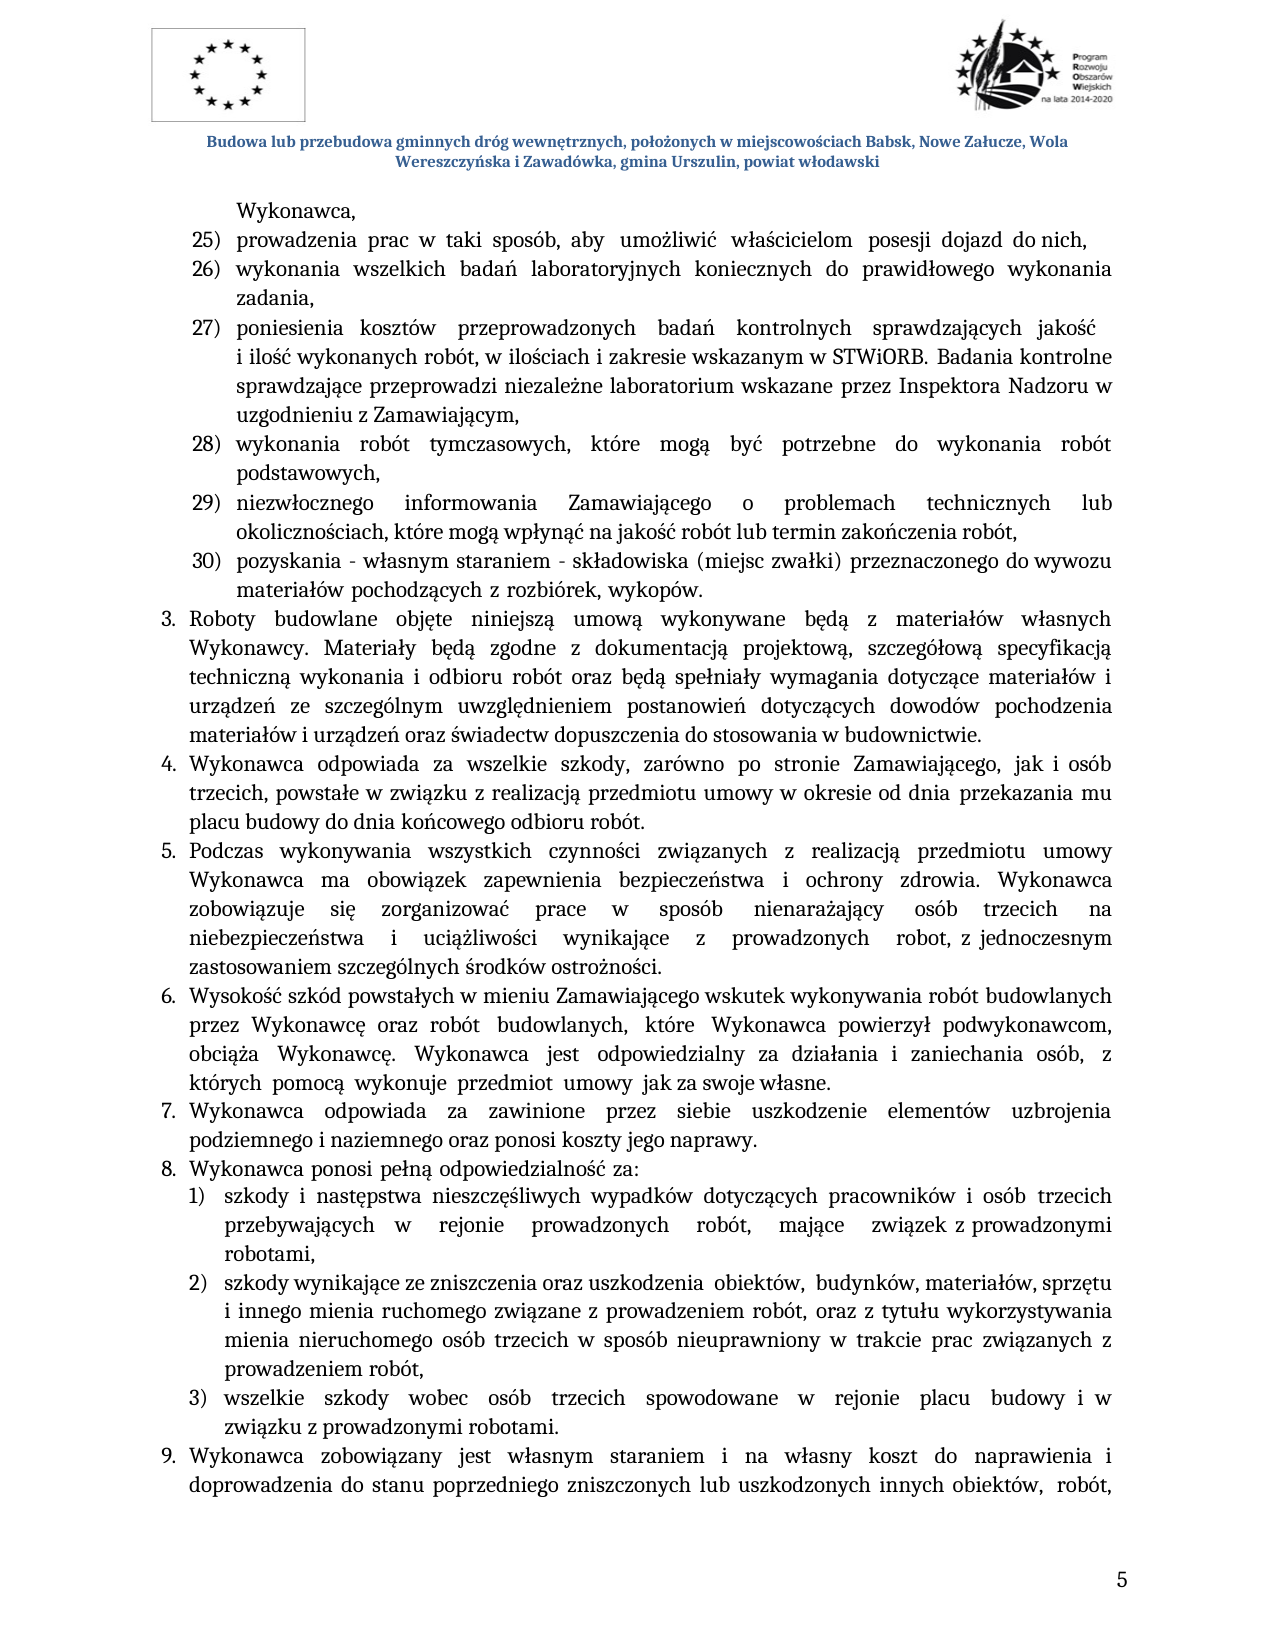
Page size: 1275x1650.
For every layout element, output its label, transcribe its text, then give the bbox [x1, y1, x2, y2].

list Wykonawca odpowiada za wszelkie szkody, zarówno po stronie Zamawiającego, jak i osób trzecich, powstałe w związku z realizacją przedmiotu umowy w okresie od dnia przekazania mu placu budowy do dnia końcowego odbioru robót. [161, 751, 1112, 835]
list prowadzenia prac w taki sposób, aby umożliwić właścicielom posesji dojazd do nich, [192, 227, 1112, 253]
list szkody wynikające ze zniszczenia oraz uszkodzenia obiektów, budynków, materiałów, sprzętu i innego mienia ruchomego związane z prowadzeniem robót, oraz z tytułu wykorzystywania mienia nieruchomego osób trzecich w sposób nieuprawniony w trakcie prac związanych z prowadzeniem robót, [189, 1269, 1112, 1383]
list wszelkie szkody wobec osób trzecich spowodowane w rejonie placu budowy i w związku z prowadzonymi robotami. [189, 1385, 1112, 1441]
list Podczas wykonywania wszystkich czynności związanych z realizacją przedmiotu umowy Wykonawca ma obowiązek zapewnienia bezpieczeństwa i ochrony zdrowia. Wykonawca zobowiązuje się zorganizować prace w sposób nienarażający osób trzecich na niebezpieczeństwa i uciążliwości wynikające z prowadzonych robot, z jednoczesnym zastosowaniem szczególnych środków ostrożności. [161, 838, 1112, 980]
list Roboty budowlane objęte niniejszą umową wykonywane będą z materiałów własnych Wykonawcy. Materiały będą zgodne z dokumentacją projektową, szczegółową specyfikacją techniczną wykonania i odbioru robót oraz będą spełniały wymagania dotyczące materiałów i urządzeń ze szczególnym uwzględnieniem postanowień dotyczących dowodów pochodzenia materiałów i urządzeń oraz świadectw dopuszczenia do stosowania w budownictwie. [161, 606, 1112, 748]
list szkody i następstwa nieszczęśliwych wypadków dotyczących pracowników i osób trzecich przebywających w rejonie prowadzonych robót, mające związek z prowadzonymi robotami, [189, 1182, 1112, 1267]
list niezwłocznego informowania Zamawiającego o problemach technicznych lub okolicznościach, które mogą wpłynąć na jakość robót lub termin zakończenia robót, [192, 489, 1112, 545]
picture [147, 14, 1141, 133]
list wykonania wszelkich badań laboratoryjnych koniecznych do prawidłowego wykonania zadania, [192, 256, 1112, 311]
list Wysokość szkód powstałych w mieniu Zamawiającego wskutek wykonywania robót budowlanych przez Wykonawcę oraz robót budowlanych, które Wykonawca powierzył podwykonawcom, obciąża Wykonawcę. Wykonawca jest odpowiedzialny za działania i zaniechania osób, z których pomocą wykonuje przedmiot umowy jak za swoje własne. [161, 982, 1112, 1096]
list Wykonawca odpowiada za zawinione przez siebie uszkodzenie elementów uzbrojenia podziemnego i naziemnego oraz ponosi koszty jego naprawy. [161, 1098, 1112, 1153]
list Wykonawca ponosi pełną odpowiedzialność za: [161, 1156, 1127, 1182]
list wykonania robót tymczasowych, które mogą być potrzebne do wykonania robót podstawowych, [192, 431, 1112, 486]
list poniesienia kosztów przeprowadzonych badań kontrolnych sprawdzających jakość i ilość wykonanych robót, w ilościach i zakresie wskazanym w STWiORB. Badania kontrolne sprawdzające przeprowadzi niezależne laboratorium wskazane przez Inspektora Nadzoru w uzgodnieniu z Zamawiającym, [192, 314, 1112, 428]
list pozyskania - własnym staraniem - składowiska (miejsc zwałki) przeznaczonego do wywozu materiałów pochodzących z rozbiórek, wykopów. [192, 548, 1112, 603]
